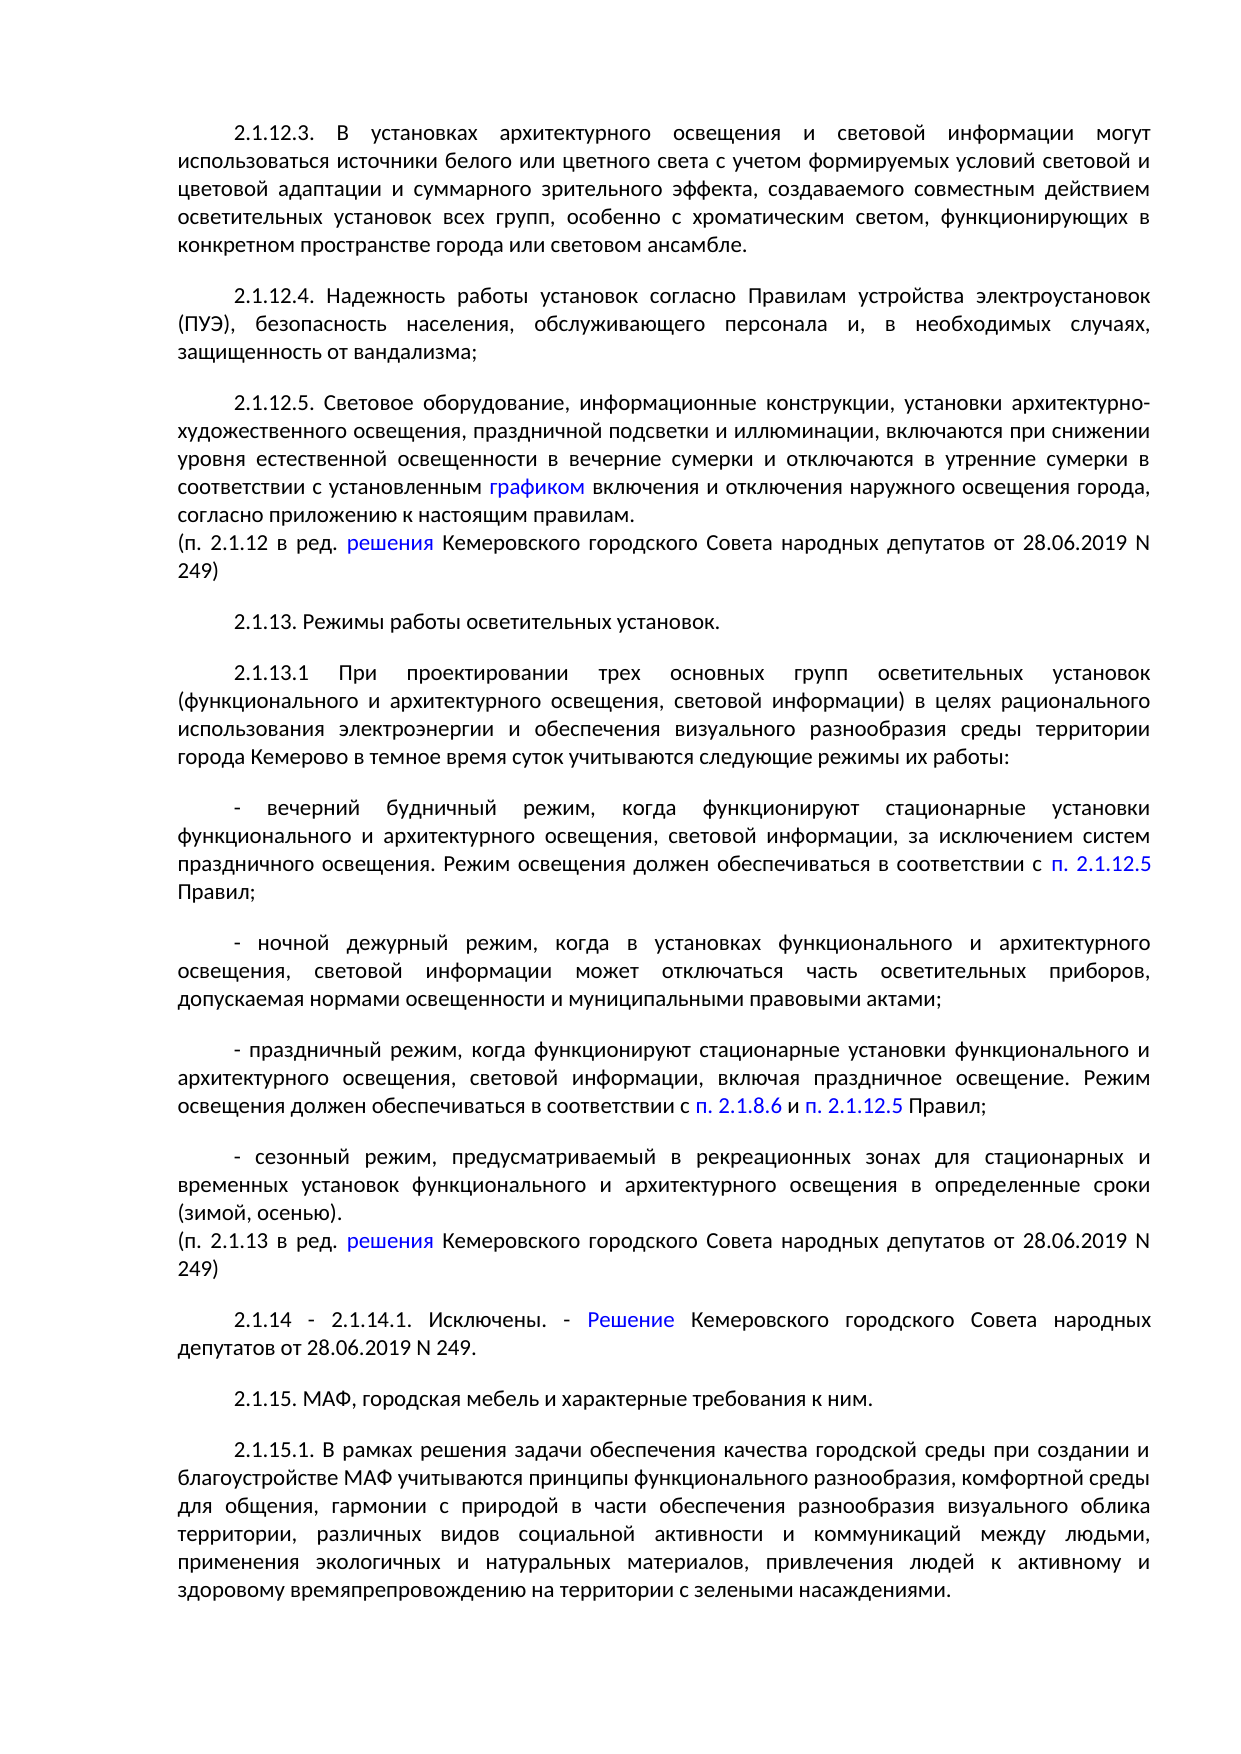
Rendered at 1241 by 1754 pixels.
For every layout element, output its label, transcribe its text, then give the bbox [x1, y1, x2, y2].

text 2.1.12.3. В установках архитектурного освещения и световой информации могут использоваться источники белого или цветного света с учетом формируемых условий световой и цветовой адаптации и суммарного зрительного эффекта, создаваемого совместным действием осветительных установок всех групп, особенно с хроматическим светом, функционирующих в конкретном пространстве города или световом ансамбле. [177, 118, 1152, 258]
text (п. 2.1.12 в ред. решения Кемеровского городского Совета народных депутатов от 28.06.2019 N 249) [177, 528, 1152, 584]
text (п. 2.1.13 в ред. решения Кемеровского городского Совета народных депутатов от 28.06.2019 N 249) [177, 1226, 1152, 1282]
text 2.1.15.1. В рамках решения задачи обеспечения качества городской среды при создании и благоустройстве МАФ учитываются принципы функционального разнообразия, комфортной среды для общения, гармонии с природой в части обеспечения разнообразия визуального облика территории, различных видов социальной активности и коммуникаций между людьми, применения экологичных и натуральных материалов, привлечения людей к активному и здоровому времяпрепровождению на территории с зелеными насаждениями. [177, 1435, 1152, 1603]
text 2.1.12.5. Световое оборудование, информационные конструкции, установки архитектурно-художественного освещения, праздничной подсветки и иллюминации, включаются при снижении уровня естественной освещенности в вечерние сумерки и отключаются в утренние сумерки в соответствии с установленным графиком включения и отключения наружного освещения города, согласно приложению к настоящим правилам. [177, 388, 1152, 528]
text 2.1.13.1 При проектировании трех основных групп осветительных установок (функционального и архитектурного освещения, световой информации) в целях рационального использования электроэнергии и обеспечения визуального разнообразия среды территории города Кемерово в темное время суток учитываются следующие режимы их работы: [177, 658, 1152, 770]
text 2.1.15. МАФ, городская мебель и характерные требования к ним. [177, 1384, 1152, 1412]
text - праздничный режим, когда функционируют стационарные установки функционального и архитектурного освещения, световой информации, включая праздничное освещение. Режим освещения должен обеспечиваться в соответствии с п. 2.1.8.6 и п. 2.1.12.5 Правил; [177, 1035, 1152, 1119]
text - ночной дежурный режим, когда в установках функционального и архитектурного освещения, световой информации может отключаться часть осветительных приборов, допускаемая нормами освещенности и муниципальными правовыми актами; [177, 928, 1152, 1012]
text - вечерний будничный режим, когда функционируют стационарные установки функционального и архитектурного освещения, световой информации, за исключением систем праздничного освещения. Режим освещения должен обеспечиваться в соответствии с п. 2.1.12.5 Правил; [177, 793, 1152, 905]
text 2.1.14 - 2.1.14.1. Исключены. - Решение Кемеровского городского Совета народных депутатов от 28.06.2019 N 249. [177, 1305, 1152, 1361]
text 2.1.13. Режимы работы осветительных установок. [177, 607, 1152, 635]
text - сезонный режим, предусматриваемый в рекреационных зонах для стационарных и временных установок функционального и архитектурного освещения в определенные сроки (зимой, осенью). [177, 1142, 1152, 1226]
text 2.1.12.4. Надежность работы установок согласно Правилам устройства электроустановок (ПУЭ), безопасность населения, обслуживающего персонала и, в необходимых случаях, защищенность от вандализма; [177, 281, 1152, 365]
